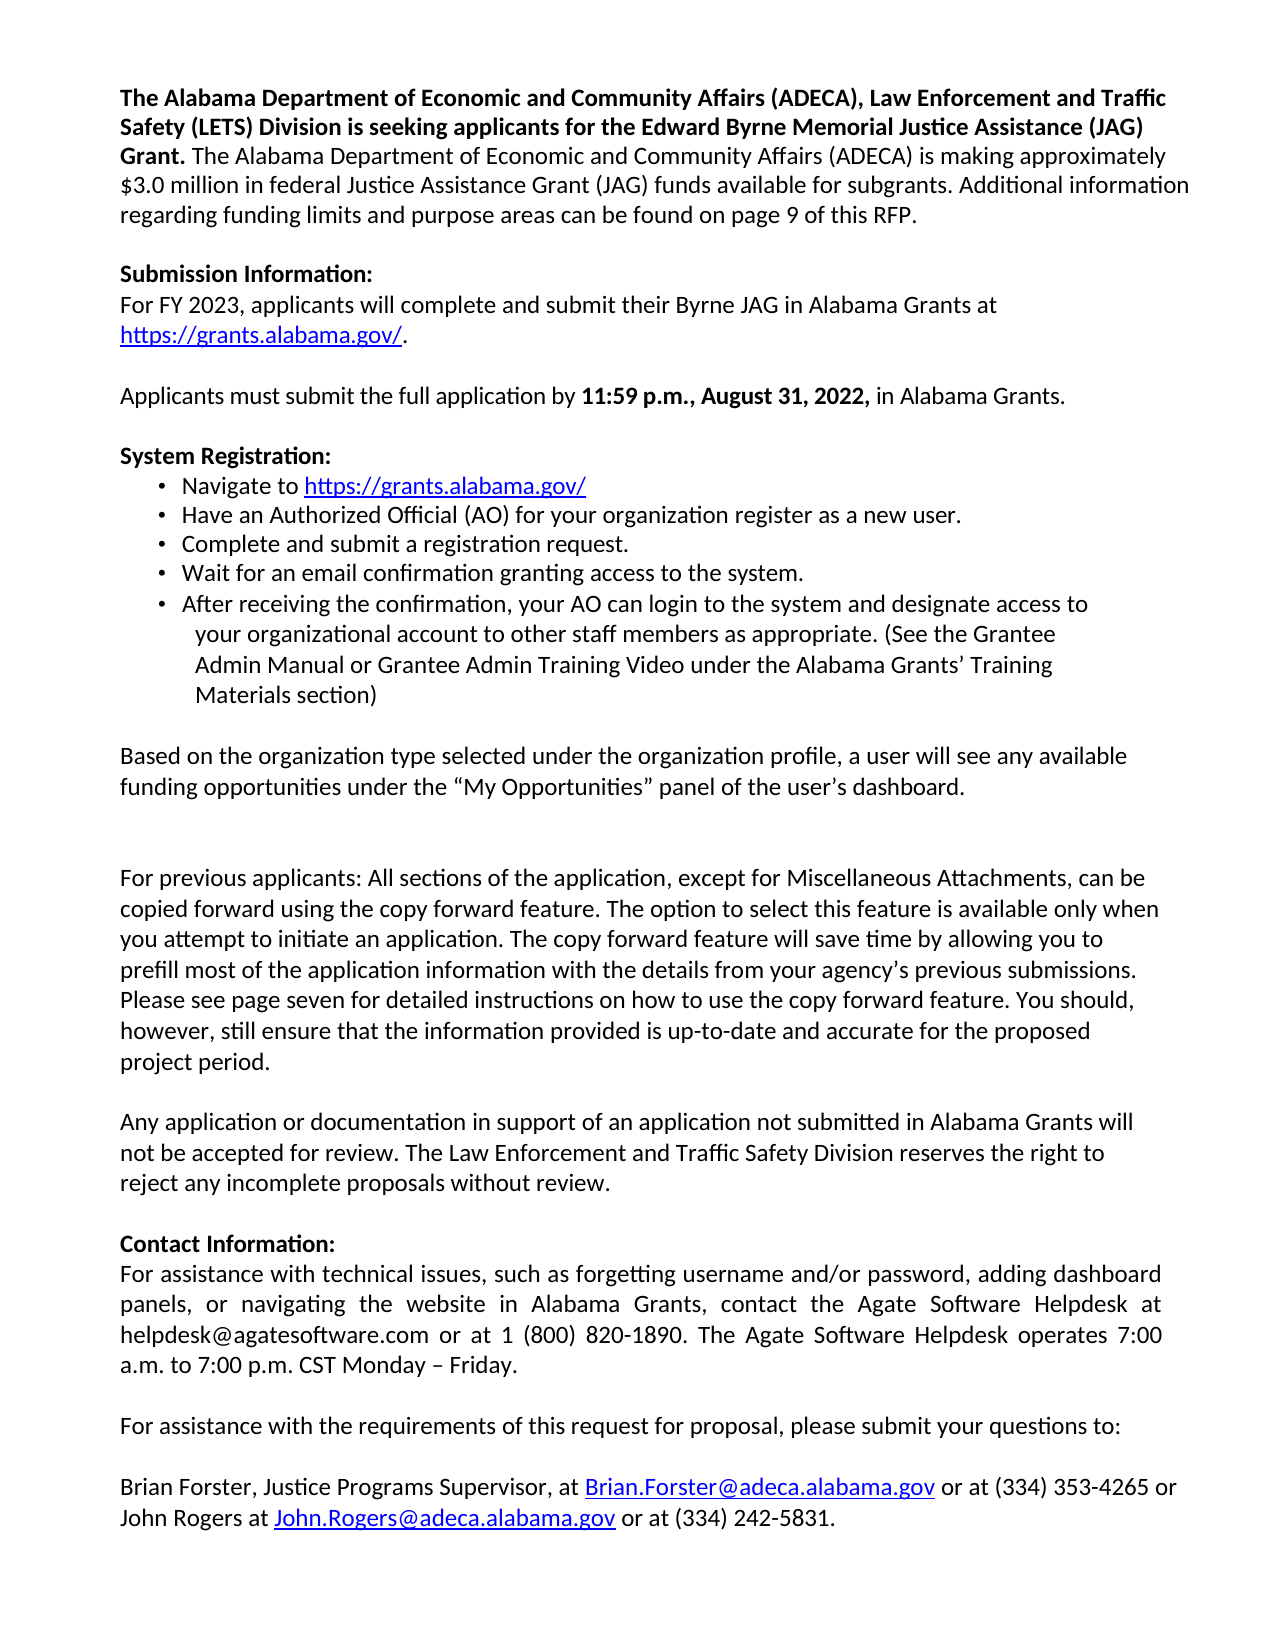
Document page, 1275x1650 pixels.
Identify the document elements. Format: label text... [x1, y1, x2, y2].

list Navigate to https://grants.alabama.gov/ [157, 471, 1204, 500]
subtitle Contact Information: [120, 1229, 1204, 1258]
text For assistance with technical issues, such as forgetting username and/or password, adding dashboard panels, or navigating the website in Alabama Grants, contact the Agate Software Helpdesk at helpdesk@agatesoftware.com or at 1 (800) 820-1890. The Agate Software Helpdesk operates 7:00 a.m. to 7:00 p.m. CST Monday – Friday. [120, 1258, 1163, 1380]
text Based on the organization type selected under the organization profile, a user will see any available funding opportunities under the “My Opportunities” panel of the user’s dashboard. [120, 740, 1161, 801]
text For assistance with the requirements of this request for proposal, please submit your questions to: [120, 1411, 1163, 1441]
text Brian Forster, Justice Programs Supervisor, at Brian.Forster@adeca.alabama.gov or at (334) 353-4265 or John Rogers at John.Rogers@adeca.alabama.gov or at (334) 242-5831. [120, 1472, 1204, 1533]
text For previous applicants: All sections of the application, except for Miscellaneous Attachments, can be copied forward using the copy forward feature. The option to select this feature is available only when you attempt to initiate an application. The copy forward feature will save time by allowing you to prefill most of the application information with the details from your agency’s previous submissions. Please see page seven for detailed instructions on how to use the copy forward feature. You should, however, still ensure that the information provided is up-to-date and accurate for the proposed project period. [120, 862, 1161, 1076]
subtitle The Alabama Department of Economic and Community Affairs (ADECA), Law Enforcement and Traffic Safety (LETS) Division is seeking applicants for the Edward Byrne Memorial Justice Assistance (JAG) Grant. The Alabama Department of Economic and Community Affairs (ADECA) is making approximately $3.0 million in federal Justice Assistance Grant (JAG) funds available for subgrants. Additional information regarding funding limits and purpose areas can be found on page 9 of this RFP. [120, 83, 1204, 229]
list Wait for an email confirmation granting access to the system. [157, 558, 1204, 588]
text Any application or documentation in support of an application not submitted in Alabama Grants will not be accepted for review. The Law Enforcement and Traffic Safety Division reserves the right to reject any incomplete proposals without review. [120, 1107, 1161, 1198]
text Applicants must submit the full application by 11:59 p.m., August 31, 2022, in Alabama Grants. [120, 380, 1204, 411]
subtitle Submission Information: [120, 259, 1204, 289]
text For FY 2023, applicants will complete and submit their Byrne JAG in Alabama Grants at https://grants.alabama.gov/. [120, 289, 1204, 350]
list Have an Authorized Official (AO) for your organization register as a new user. [157, 500, 1204, 529]
subtitle System Registration: [120, 441, 1204, 471]
list After receiving the confirmation, your AO can login to the system and designate access to your organizational account to other staff members as appropriate. (See the Grantee Admin Manual or Grantee Admin Training Video under the Alabama Grants’ Training Materials section) [157, 588, 1127, 710]
list Complete and submit a registration request. [157, 529, 1204, 558]
